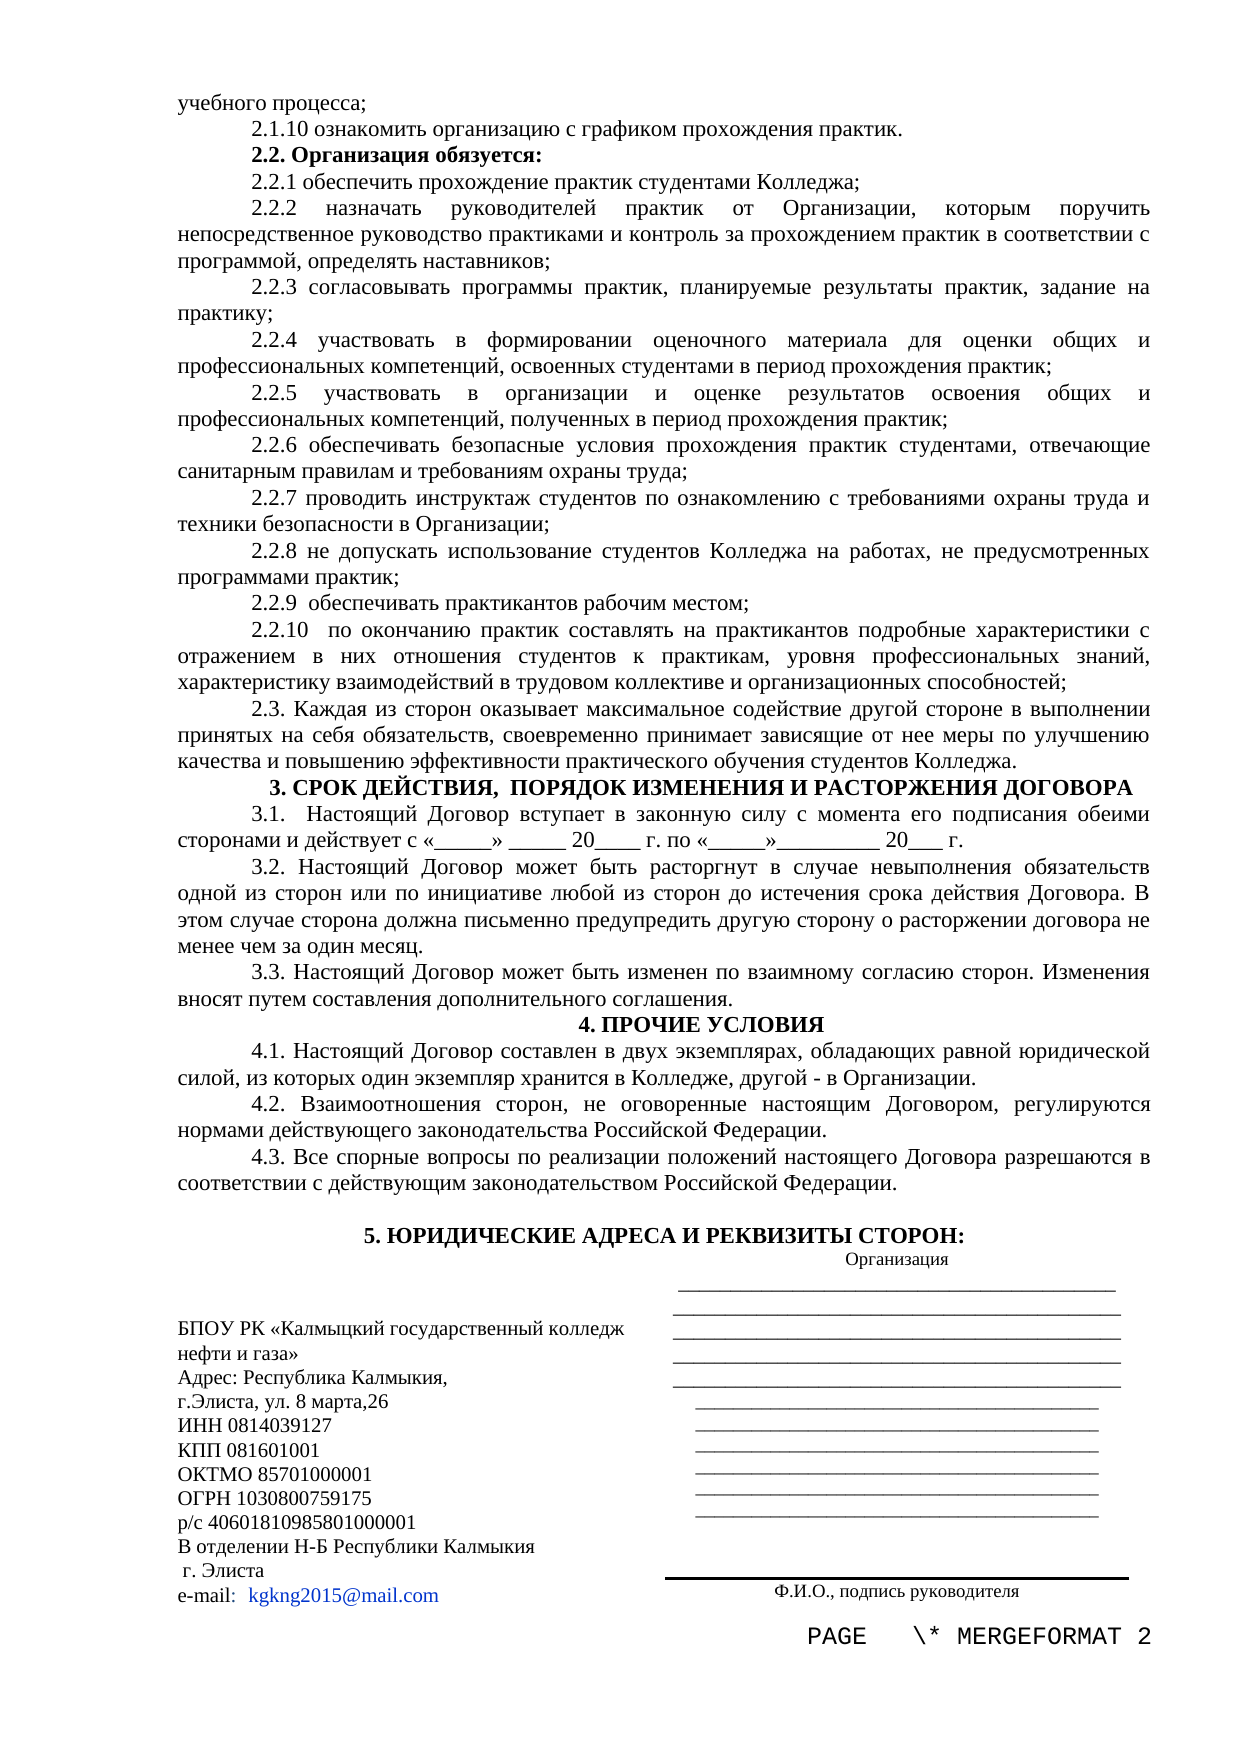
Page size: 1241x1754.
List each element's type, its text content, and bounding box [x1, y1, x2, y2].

text 2.2.8 не допускать использование студентов Колледжа на работах, не предусмотренных программами практик; [177, 537, 1152, 589]
text 2.2.1 обеспечить прохождение практик студентами Колледжа; [177, 168, 1152, 194]
text 2.2.10 по окончанию практик составлять на практикантов подробные характеристики с отражением в них отношения студентов к практикам, уровня профессиональных знаний, характеристику взаимодействий в трудовом коллективе и организационных способностей; [177, 616, 1152, 695]
text 3.2. Настоящий Договор может быть расторгнут в случае невыполнения обязательств одной из сторон или по инициативе любой из сторон до истечения срока действия Договора. В этом случае сторона должна письменно предупредить другую сторону о расторжении договора не менее чем за один месяц. [177, 853, 1152, 958]
text 2.3. Каждая из сторон оказывает максимальное содействие другой стороне в выполнении принятых на себя обязательств, своевременно принимает зависящие от нее меры по улучшению качества и повышению эффективности практического обучения студентов Колледжа. [177, 695, 1152, 774]
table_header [166, 1248, 653, 1623]
text 2.2.7 проводить инструктаж студентов по ознакомлению с требованиями охраны труда и техники безопасности в Организации; [177, 484, 1152, 537]
text 2.2.4 участвовать в формировании оценочного материала для оценки общих и профессиональных компетенций, освоенных студентами в период прохождения практик; [177, 326, 1152, 378]
text 2.2.9 обеспечивать практикантов рабочим местом; [177, 589, 1152, 616]
text 3.1. Настоящий Договор вступает в законную силу с момента его подписания обеими сторонами и действует с «_____» _____ 20____ г. по «_____»_________ 20___ г. [177, 800, 1152, 853]
text 4.3. Все спорные вопросы по реализации положений настоящего Договора разрешаются в соответствии с действующим законодательством Российской Федерации. [177, 1143, 1152, 1196]
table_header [653, 1248, 1140, 1623]
text 5. ЮРИДИЧЕСКИЕ АДРЕСА И РЕКВИЗИТЫ СТОРОН: [177, 1222, 1152, 1248]
text 4.1. Настоящий Договор составлен в двух экземплярах, обладающих равной юридической силой, из которых один экземпляр хранится в Колледже, другой - в Организации. [177, 1037, 1152, 1090]
text 2.2.2 назначать руководителей практик от Организации, которым поручить непосредственное руководство практиками и контроль за прохождением практик в соответствии с программой, определять наставников; [177, 194, 1152, 273]
text 3. СРОК ДЕЙСТВИЯ, ПОРЯДОК ИЗМЕНЕНИЯ И РАСТОРЖЕНИЯ ДОГОВОРА [177, 774, 1152, 800]
text 4.2. Взаимоотношения сторон, не оговоренные настоящим Договором, регулируются нормами действующего законодательства Российской Федерации. [177, 1090, 1152, 1143]
text 4. ПРОЧИЕ УСЛОВИЯ [177, 1011, 1152, 1037]
text 2.1.10 ознакомить организацию с графиком прохождения практик. [177, 115, 1152, 141]
text 2.2. Организация обязуется: [177, 141, 1152, 168]
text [177, 89, 1152, 115]
text 2.2.3 согласовывать программы практик, планируемые результаты практик, задание на практику; [177, 273, 1152, 326]
text 3.3. Настоящий Договор может быть изменен по взаимному согласию сторон. Изменения вносят путем составления дополнительного соглашения. [177, 958, 1152, 1011]
text 2.2.6 обеспечивать безопасные условия прохождения практик студентами, отвечающие санитарным правилам и требованиям охраны труда; [177, 431, 1152, 484]
text 2.2.5 участвовать в организации и оценке результатов освоения общих и профессиональных компетенций, полученных в период прохождения практик; [177, 378, 1152, 431]
